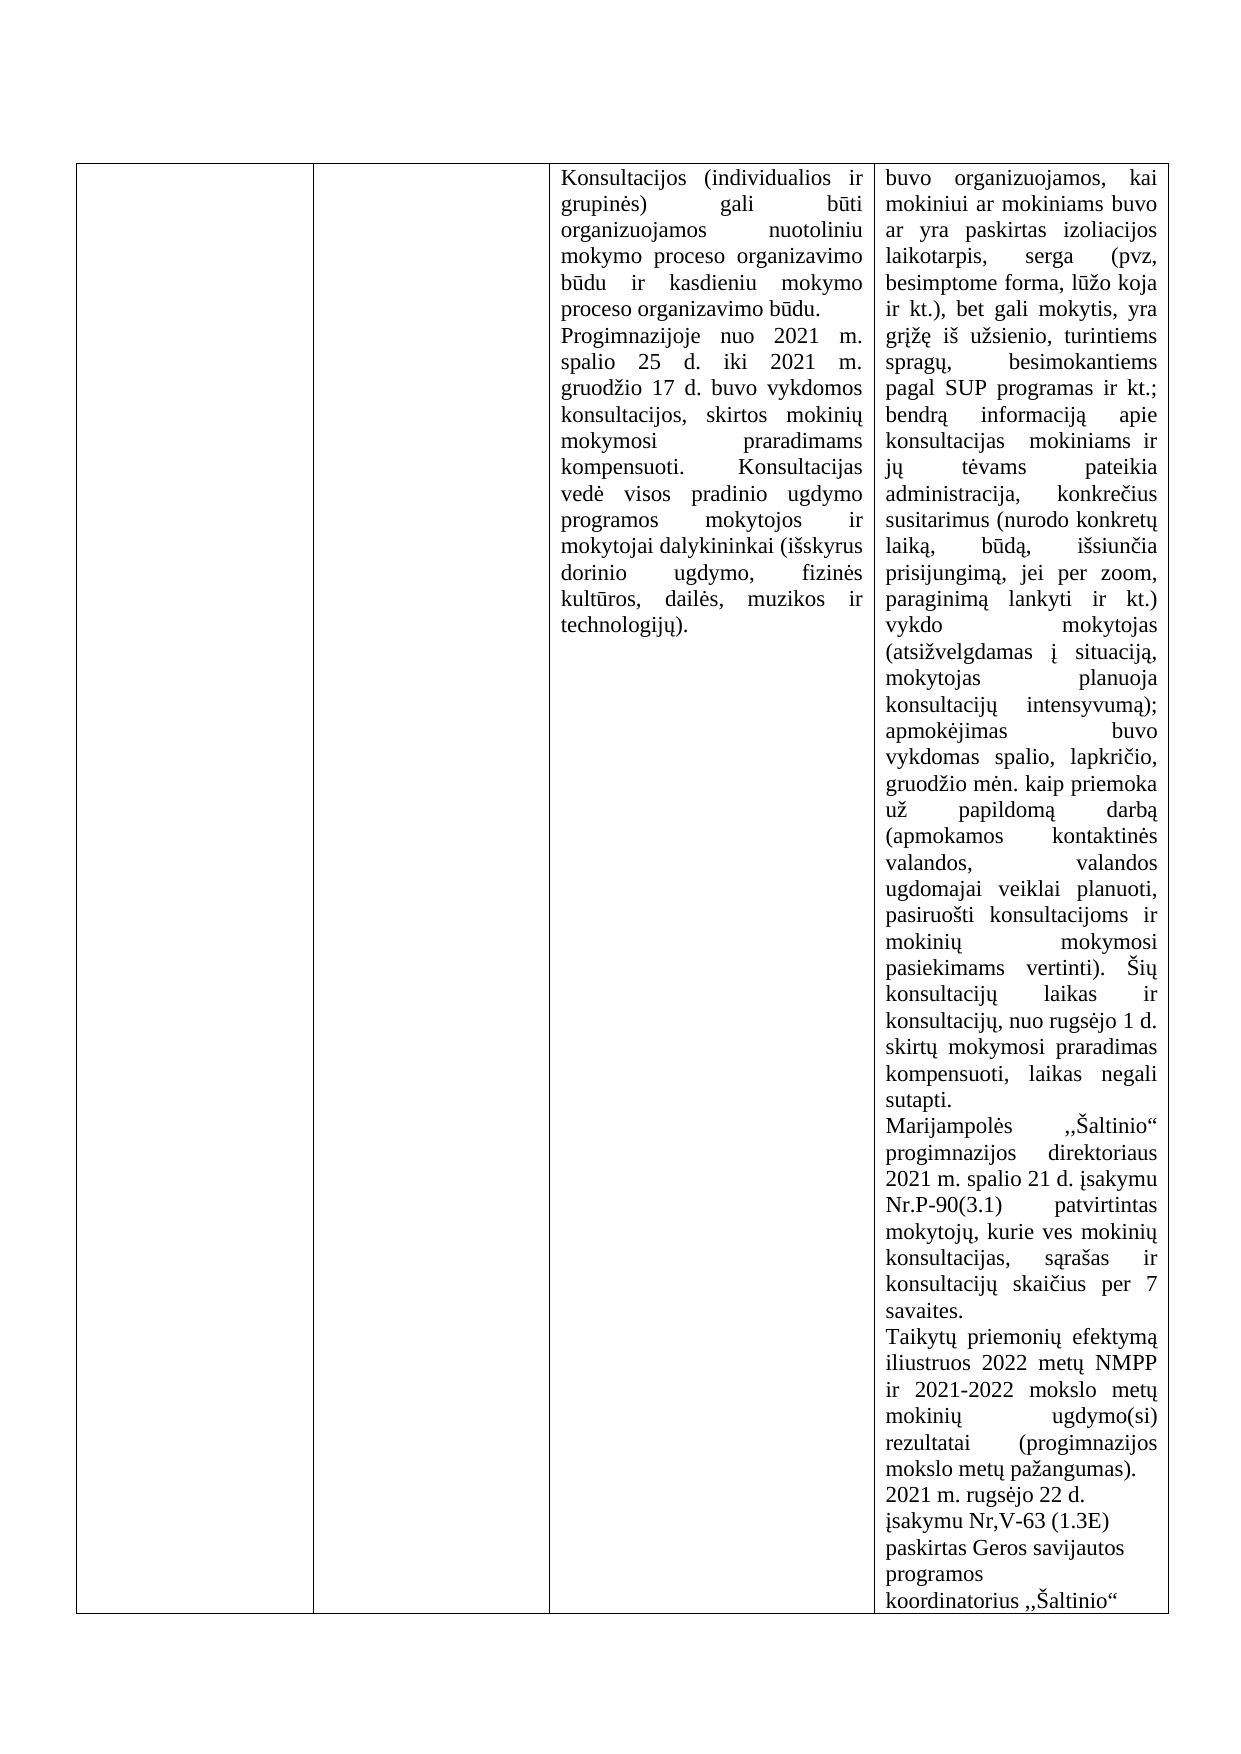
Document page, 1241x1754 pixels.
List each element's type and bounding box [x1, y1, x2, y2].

table_cell [875, 164, 1168, 1613]
table_cell [314, 164, 549, 1613]
table_cell [77, 164, 313, 1613]
table_cell [550, 164, 874, 1613]
